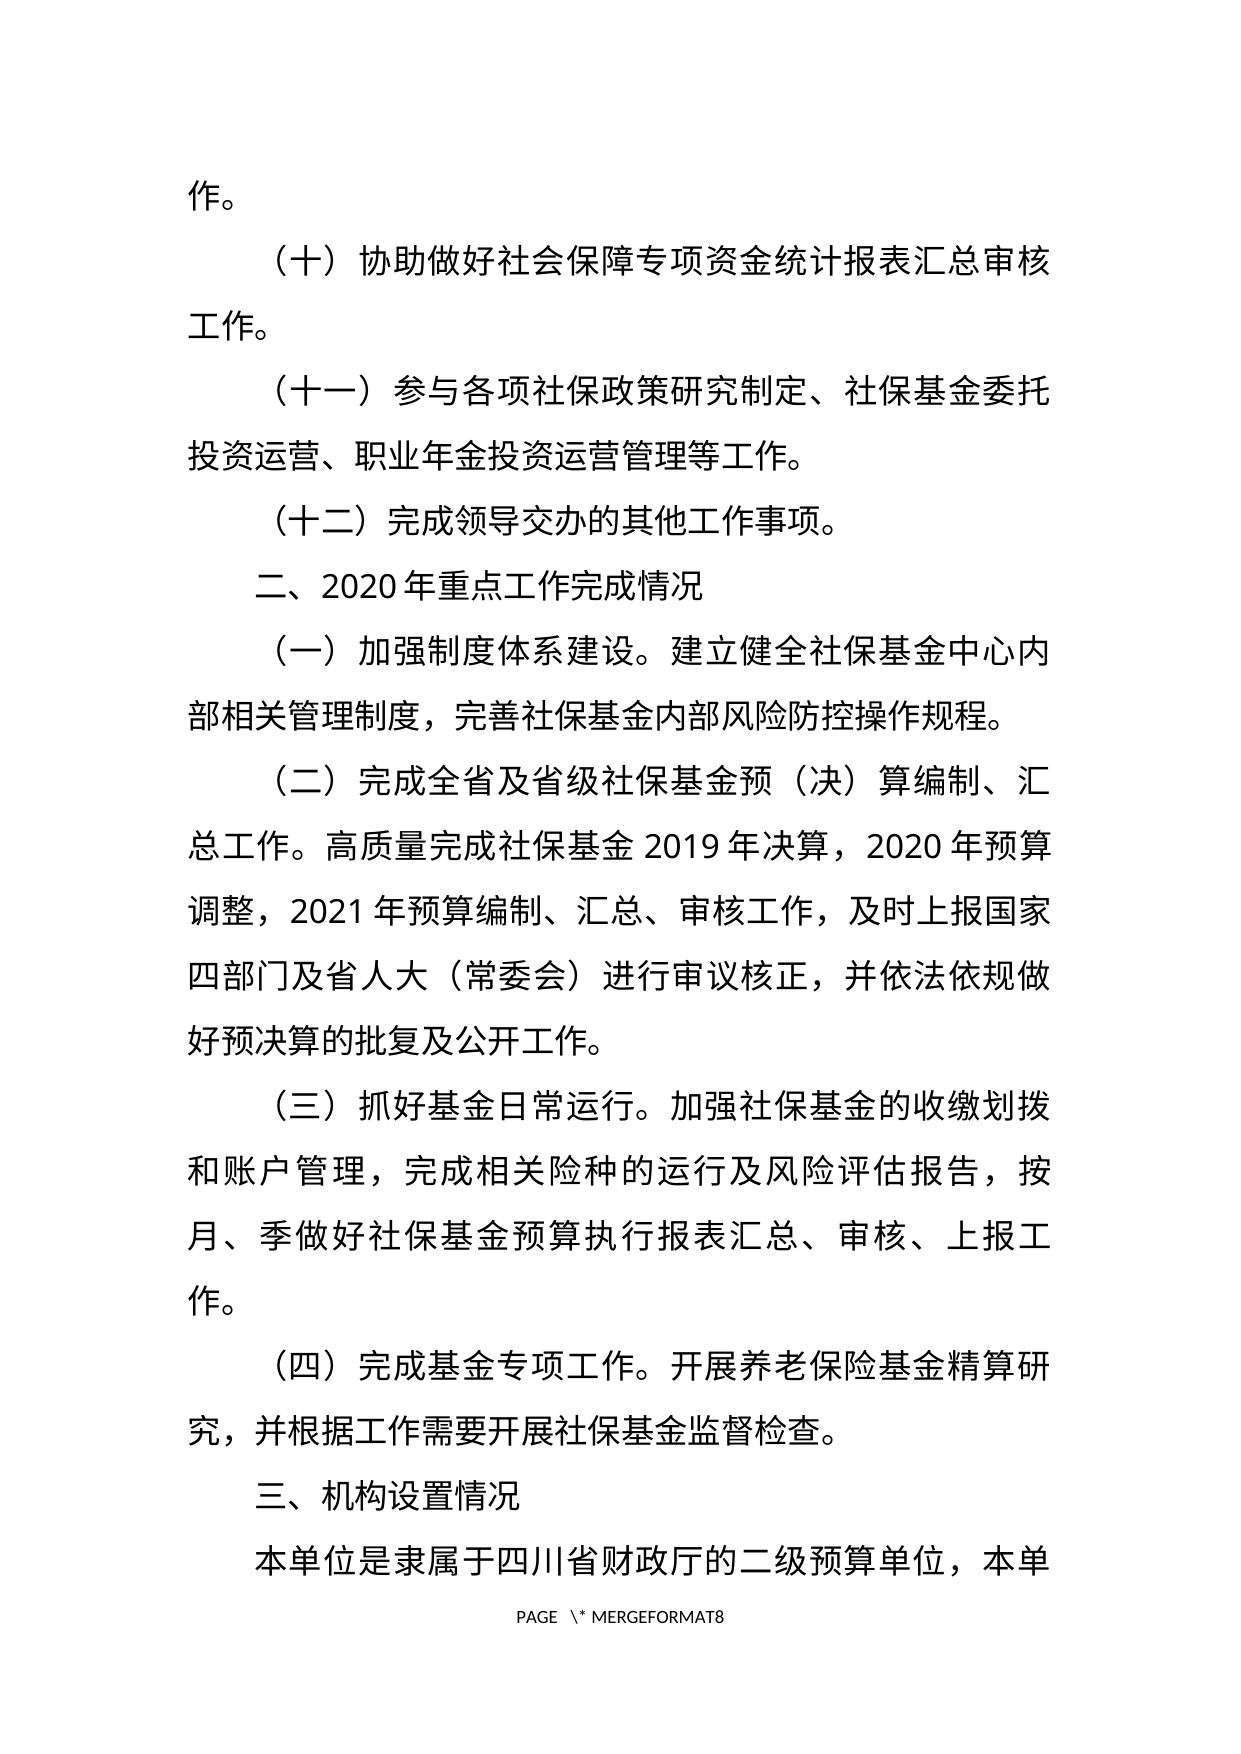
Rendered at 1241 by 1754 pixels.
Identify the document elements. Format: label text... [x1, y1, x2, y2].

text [187, 1527, 1053, 1592]
text （二）完成全省及省级社保基金预（决）算编制、汇总工作。高质量完成社保基金2019年决算，2020年预算调整，2021年预算编制、汇总、审核工作，及时上报国家四部门及省人大（常委会）进行审议核正，并依法依规做好预决算的批复及公开工作。 [187, 747, 1053, 1072]
text 三、机构设置情况 [187, 1462, 1053, 1527]
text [187, 162, 1053, 227]
text 二、2020年重点工作完成情况 [187, 552, 1053, 617]
text （十）协助做好社会保障专项资金统计报表汇总审核工作。 [187, 227, 1053, 357]
text （一）加强制度体系建设。建立健全社保基金中心内部相关管理制度，完善社保基金内部风险防控操作规程。 [187, 617, 1053, 747]
text （十二）完成领导交办的其他工作事项。 [187, 487, 1053, 552]
text （十一）参与各项社保政策研究制定、社保基金委托投资运营、职业年金投资运营管理等工作。 [187, 357, 1053, 487]
text （三）抓好基金日常运行。加强社保基金的收缴划拨和账户管理，完成相关险种的运行及风险评估报告，按月、季做好社保基金预算执行报表汇总、审核、上报工作。 [187, 1072, 1053, 1332]
text （四）完成基金专项工作。开展养老保险基金精算研究，并根据工作需要开展社保基金监督检查。 [187, 1332, 1053, 1462]
